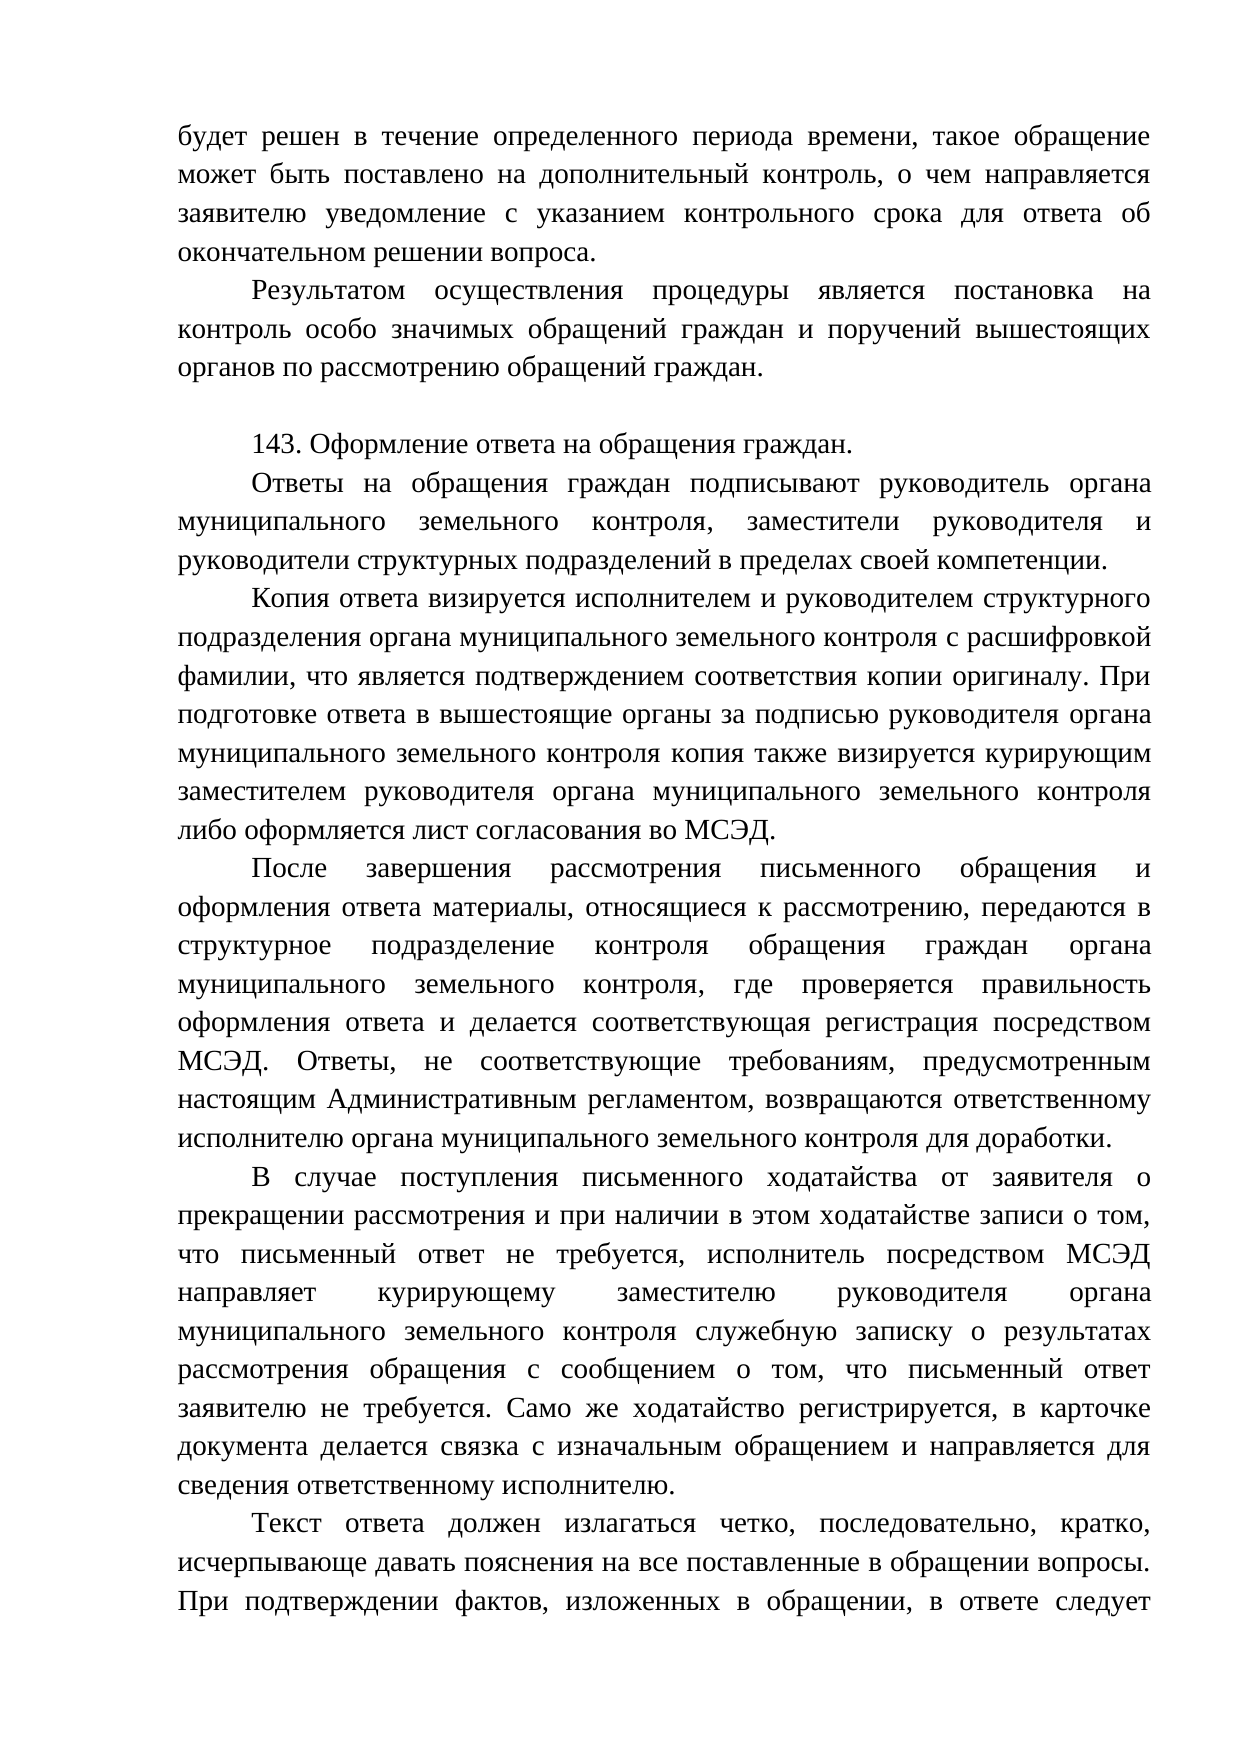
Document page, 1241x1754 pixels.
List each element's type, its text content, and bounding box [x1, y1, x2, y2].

text После завершения рассмотрения письменного обращения и оформления ответа материалы, относящиеся к рассмотрению, передаются в структурное подразделение контроля обращения граждан органа муниципального земельного контроля, где проверяется правильность оформления ответа и делается соответствующая регистрация посредством МСЭД. Ответы, не соответствующие требованиям, предусмотренным настоящим Административным регламентом, возвращаются ответственному исполнителю органа муниципального земельного контроля для доработки. [177, 850, 1152, 1154]
text Копия ответа визируется исполнителем и руководителем структурного подразделения органа муниципального земельного контроля с расшифровкой фамилии, что является подтверждением соответствия копии оригиналу. При подготовке ответа в вышестоящие органы за подписью руководителя органа муниципального земельного контроля копия также визируется курирующим заместителем руководителя органа муниципального земельного контроля либо оформляется лист согласования во МСЭД. [177, 581, 1152, 845]
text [177, 118, 1152, 267]
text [177, 1506, 1152, 1616]
text Ответы на обращения граждан подписывают руководитель органа муниципального земельного контроля, заместители руководителя и руководители структурных подразделений в пределах своей компетенции. [177, 465, 1152, 576]
text В случае поступления письменного ходатайства от заявителя о прекращении рассмотрения и при наличии в этом ходатайстве записи о том, что письменный ответ не требуется, исполнитель посредством МСЭД направляет курирующему заместителю руководителя органа муниципального земельного контроля служебную записку о результатах рассмотрения обращения с сообщением о том, что письменный ответ заявителю не требуется. Само же ходатайство регистрируется, в карточке документа делается связка с изначальным обращением и направляется для сведения ответственному исполнителю. [177, 1159, 1152, 1501]
text Результатом осуществления процедуры является постановка на контроль особо значимых обращений граждан и поручений вышестоящих органов по рассмотрению обращений граждан. [177, 272, 1152, 383]
text 143. Оформление ответа на обращения граждан. [177, 426, 1152, 460]
